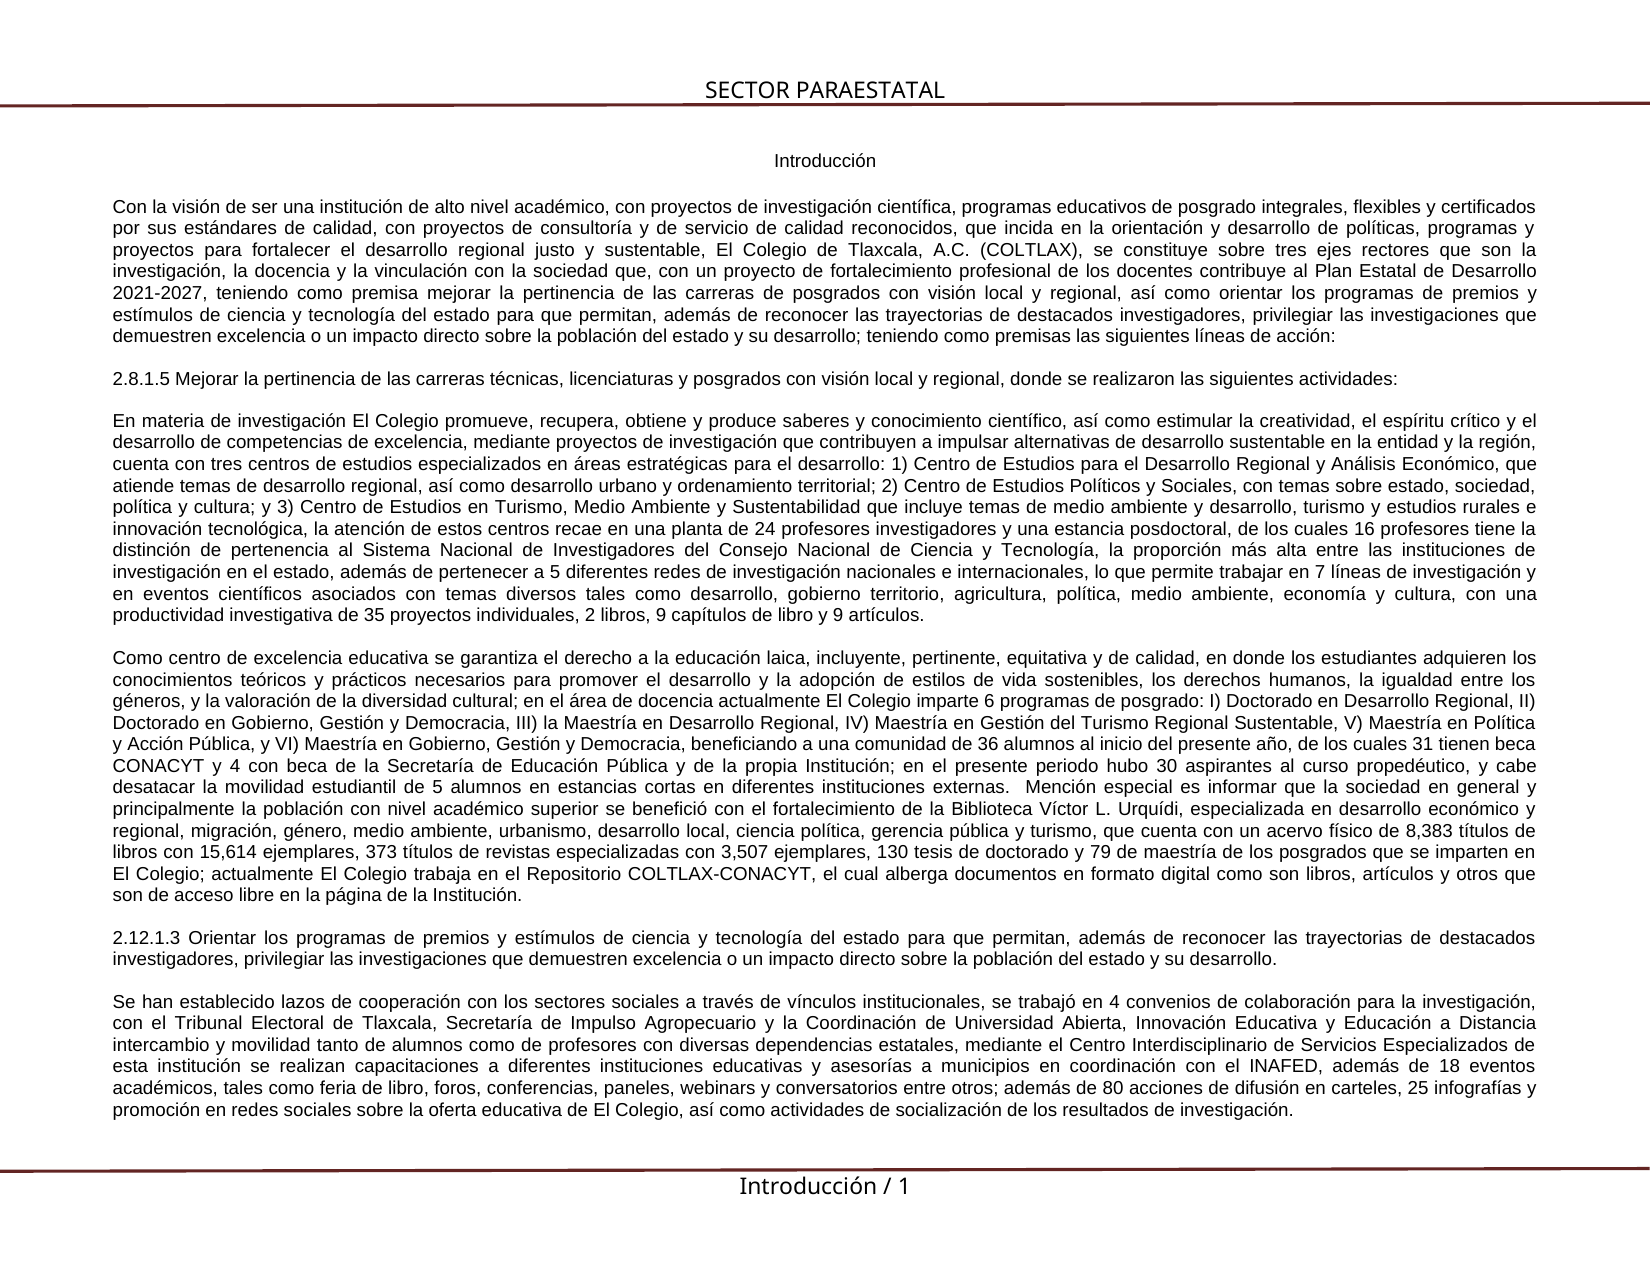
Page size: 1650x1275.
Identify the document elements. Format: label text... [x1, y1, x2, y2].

text Se han establecido lazos de cooperación con los sectores sociales a través de vínculos institucionales, se trabajó en 4 convenios de colaboración para la investigación, con el Tribunal Electoral de Tlaxcala, Secretaría de Impulso Agropecuario y la Coordinación de Universidad Abierta, Innovación Educativa y Educación a Distancia intercambio y movilidad tanto de alumnos como de profesores con diversas dependencias estatales, mediante el Centro Interdisciplinario de Servicios Especializados de esta institución se realizan capacitaciones a diferentes instituciones educativas y asesorías a municipios en coordinación con el INAFED, además de 18 eventos académicos, tales como feria de libro, foros, conferencias, paneles, webinars y conversatorios entre otros; además de 80 acciones de difusión en carteles, 25 infografías y promoción en redes sociales sobre la oferta educativa de El Colegio, así como actividades de socialización de los resultados de investigación. [112, 991, 1537, 1120]
text En materia de investigación El Colegio promueve, recupera, obtiene y produce saberes y conocimiento científico, así como estimular la creatividad, el espíritu crítico y el desarrollo de competencias de excelencia, mediante proyectos de investigación que contribuyen a impulsar alternativas de desarrollo sustentable en la entidad y la región, cuenta con tres centros de estudios especializados en áreas estratégicas para el desarrollo: 1) Centro de Estudios para el Desarrollo Regional y Análisis Económico, que atiende temas de desarrollo regional, así como desarrollo urbano y ordenamiento territorial; 2) Centro de Estudios Políticos y Sociales, con temas sobre estado, sociedad, política y cultura; y 3) Centro de Estudios en Turismo, Medio Ambiente y Sustentabilidad que incluye temas de medio ambiente y desarrollo, turismo y estudios rurales e innovación tecnológica, la atención de estos centros recae en una planta de 24 profesores investigadores y una estancia posdoctoral, de los cuales 16 profesores tiene la distinción de pertenencia al Sistema Nacional de Investigadores del Consejo Nacional de Ciencia y Tecnología, la proporción más alta entre las instituciones de investigación en el estado, además de pertenecer a 5 diferentes redes de investigación nacionales e internacionales, lo que permite trabajar en 7 líneas de investigación y en eventos científicos asociados con temas diversos tales como desarrollo, gobierno territorio, agricultura, política, medio ambiente, economía y cultura, con una productividad investigativa de 35 proyectos individuales, 2 libros, 9 capítulos de libro y 9 artículos. [112, 410, 1537, 625]
text Como centro de excelencia educativa se garantiza el derecho a la educación laica, incluyente, pertinente, equitativa y de calidad, en donde los estudiantes adquieren los conocimientos teóricos y prácticos necesarios para promover el desarrollo y la adopción de estilos de vida sostenibles, los derechos humanos, la igualdad entre los géneros, y la valoración de la diversidad cultural; en el área de docencia actualmente El Colegio imparte 6 programas de posgrado: I) Doctorado en Desarrollo Regional, II) Doctorado en Gobierno, Gestión y Democracia, III) la Maestría en Desarrollo Regional, IV) Maestría en Gestión del Turismo Regional Sustentable, V) Maestría en Política y Acción Pública, y VI) Maestría en Gobierno, Gestión y Democracia, beneficiando a una comunidad de 36 alumnos al inicio del presente año, de los cuales 31 tienen beca CONACYT y 4 con beca de la Secretaría de Educación Pública y de la propia Institución; en el presente periodo hubo 30 aspirantes al curso propedéutico, y cabe desatacar la movilidad estudiantil de 5 alumnos en estancias cortas en diferentes instituciones externas. Mención especial es informar que la sociedad en general y principalmente la población con nivel académico superior se benefició con el fortalecimiento de la Biblioteca Víctor L. Urquídi, especializada en desarrollo económico y regional, migración, género, medio ambiente, urbanismo, desarrollo local, ciencia política, gerencia pública y turismo, que cuenta con un acervo físico de 8,383 títulos de libros con 15,614 ejemplares, 373 títulos de revistas especializadas con 3,507 ejemplares, 130 tesis de doctorado y 79 de maestría de los posgrados que se imparten en El Colegio; actualmente El Colegio trabaja en el Repositorio COLTLAX-CONACYT, el cual alberga documentos en formato digital como son libros, artículos y otros que son de acceso libre en la página de la Institución. [112, 647, 1537, 906]
text 2.12.1.3 Orientar los programas de premios y estímulos de ciencia y tecnología del estado para que permitan, además de reconocer las trayectorias de destacados investigadores, privilegiar las investigaciones que demuestren excelencia o un impacto directo sobre la población del estado y su desarrollo. [112, 927, 1537, 970]
text Con la visión de ser una institución de alto nivel académico, con proyectos de investigación científica, programas educativos de posgrado integrales, flexibles y certificados por sus estándares de calidad, con proyectos de consultoría y de servicio de calidad reconocidos, que incida en la orientación y desarrollo de políticas, programas y proyectos para fortalecer el desarrollo regional justo y sustentable, El Colegio de Tlaxcala, A.C. (COLTLAX), se constituye sobre tres ejes rectores que son la investigación, la docencia y la vinculación con la sociedad que, con un proyecto de fortalecimiento profesional de los docentes contribuye al Plan Estatal de Desarrollo 2021-2027, teniendo como premisa mejorar la pertinencia de las carreras de posgrados con visión local y regional, así como orientar los programas de premios y estímulos de ciencia y tecnología del estado para que permitan, además de reconocer las trayectorias de destacados investigadores, privilegiar las investigaciones que demuestren excelencia o un impacto directo sobre la población del estado y su desarrollo; teniendo como premisas las siguientes líneas de acción: [112, 196, 1537, 347]
text 2.8.1.5 Mejorar la pertinencia de las carreras técnicas, licenciaturas y posgrados con visión local y regional, donde se realizaron las siguientes actividades: [112, 367, 1537, 389]
text Introducción [112, 150, 1537, 172]
